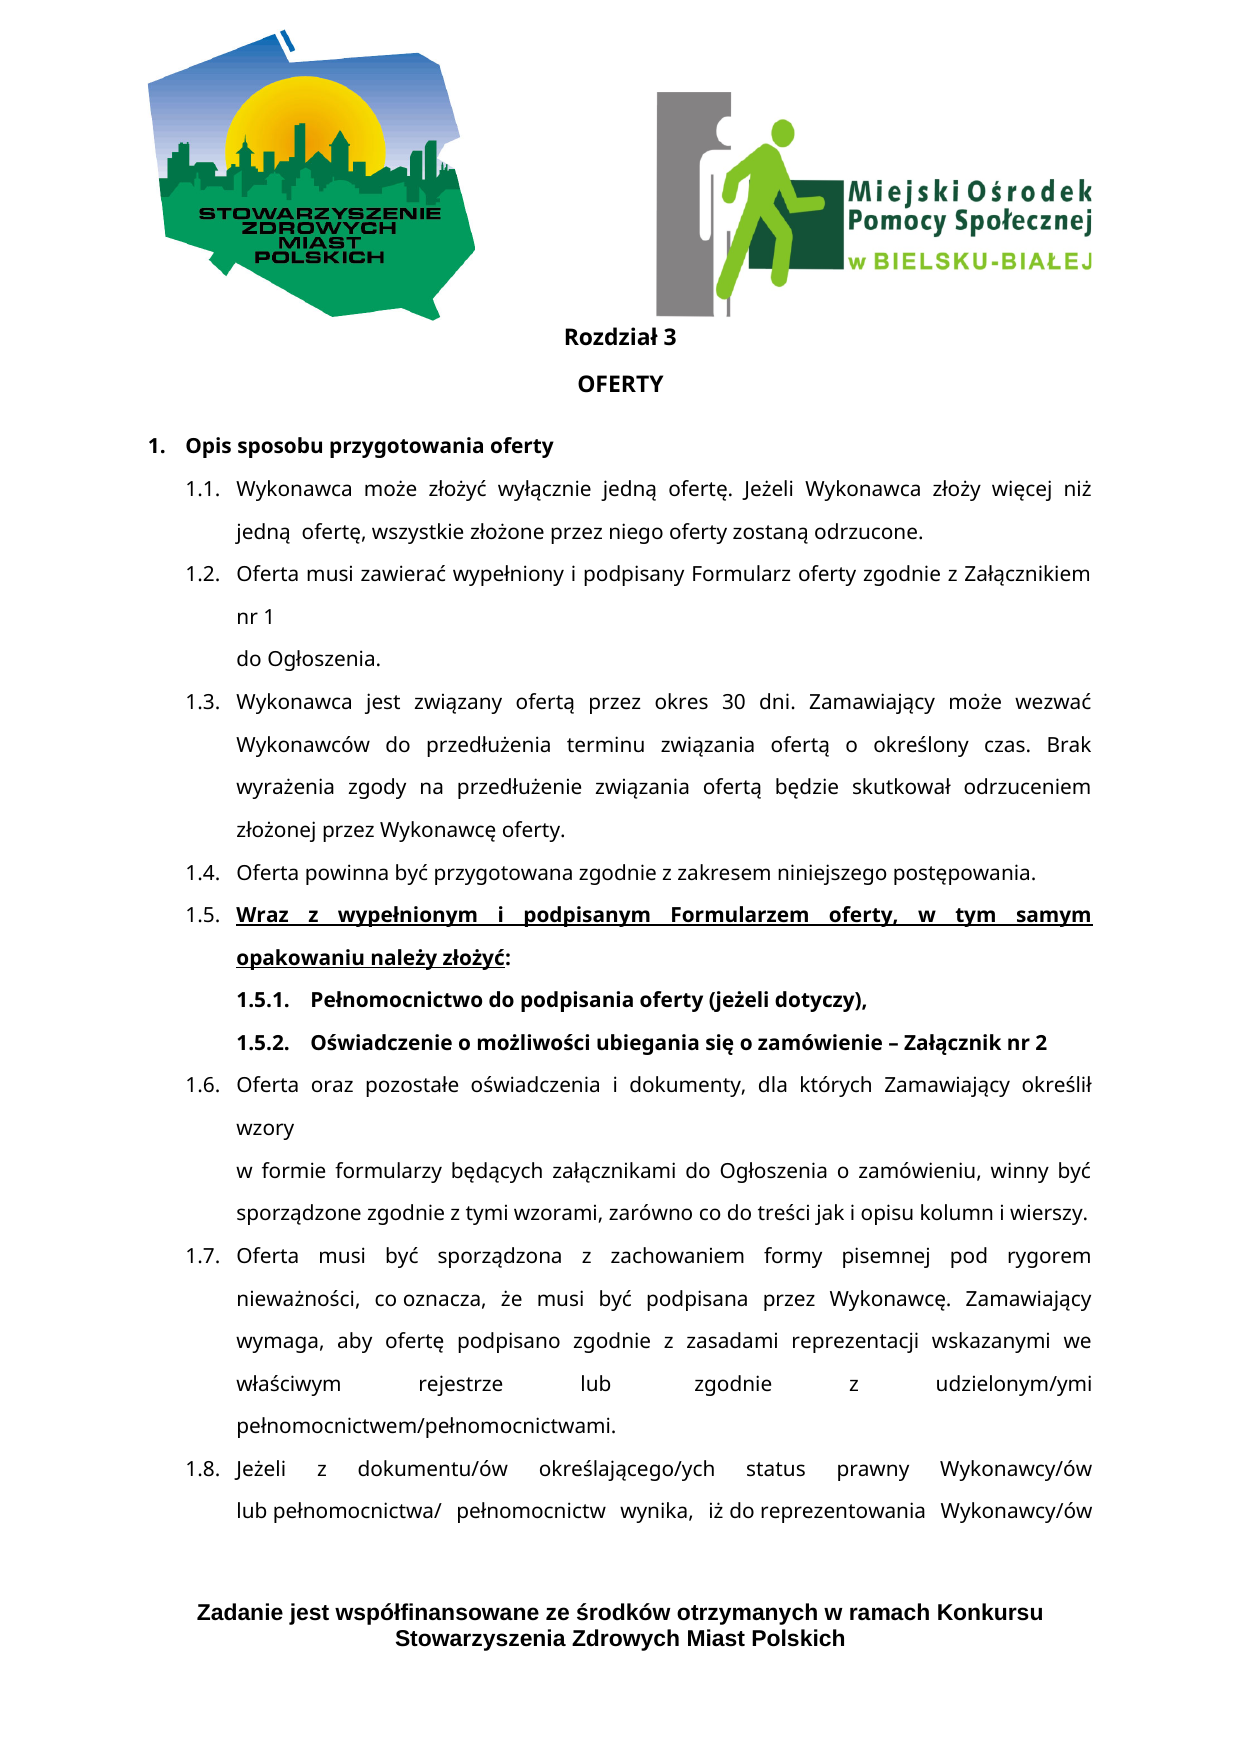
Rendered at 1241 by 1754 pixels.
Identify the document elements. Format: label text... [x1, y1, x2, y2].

list Wraz z wypełnionym i podpisanym Formularzem oferty, w tym samym opakowaniu należy złożyć: [185, 900, 1093, 971]
picture [656, 92, 1092, 321]
list Oświadczenie o możliwości ubiegania się o zamówienie – Załącznik nr 2 [236, 1028, 1093, 1056]
list Wykonawca może złożyć wyłącznie jedną ofertę. Jeżeli Wykonawca złoży więcej niż jedną ofertę, wszystkie złożone przez niego oferty zostaną odrzucone. [185, 474, 1093, 545]
text OFERTY [148, 368, 1093, 399]
picture [147, 29, 475, 321]
list Oferta musi być sporządzona z zachowaniem formy pisemnej pod rygorem nieważności, co oznacza, że musi być podpisana przez Wykonawcę. Zamawiający wymaga, aby ofertę podpisano zgodnie z zasadami reprezentacji wskazanymi we właściwym rejestrze lub zgodnie z udzielonym/ymi pełnomocnictwem/pełnomocnictwami. [185, 1241, 1093, 1440]
text Rozdział 3 [148, 321, 1093, 352]
list Oferta powinna być przygotowana zgodnie z zakresem niniejszego postępowania. [185, 858, 1093, 886]
list Oferta oraz pozostałe oświadczenia i dokumenty, dla których Zamawiający określił wzory w formie formularzy będących załącznikami do Ogłoszenia o zamówieniu, winny być sporządzone zgodnie z tymi wzorami, zarówno co do treści jak i opisu kolumn i wierszy. [185, 1071, 1093, 1227]
list Oferta musi zawierać wypełniony i podpisany Formularz oferty zgodnie z Załącznikiem nr 1 do Ogłoszenia. [185, 559, 1093, 673]
list Pełnomocnictwo do podpisania oferty (jeżeli dotyczy), [236, 985, 1093, 1014]
list Wykonawca jest związany ofertą przez okres 30 dni. Zamawiający może wezwać Wykonawców do przedłużenia terminu związania ofertą o określony czas. Brak wyrażenia zgody na przedłużenie związania ofertą będzie skutkował odrzuceniem złożonej przez Wykonawcę oferty. [185, 687, 1093, 843]
list Opis sposobu przygotowania oferty [148, 432, 1093, 460]
